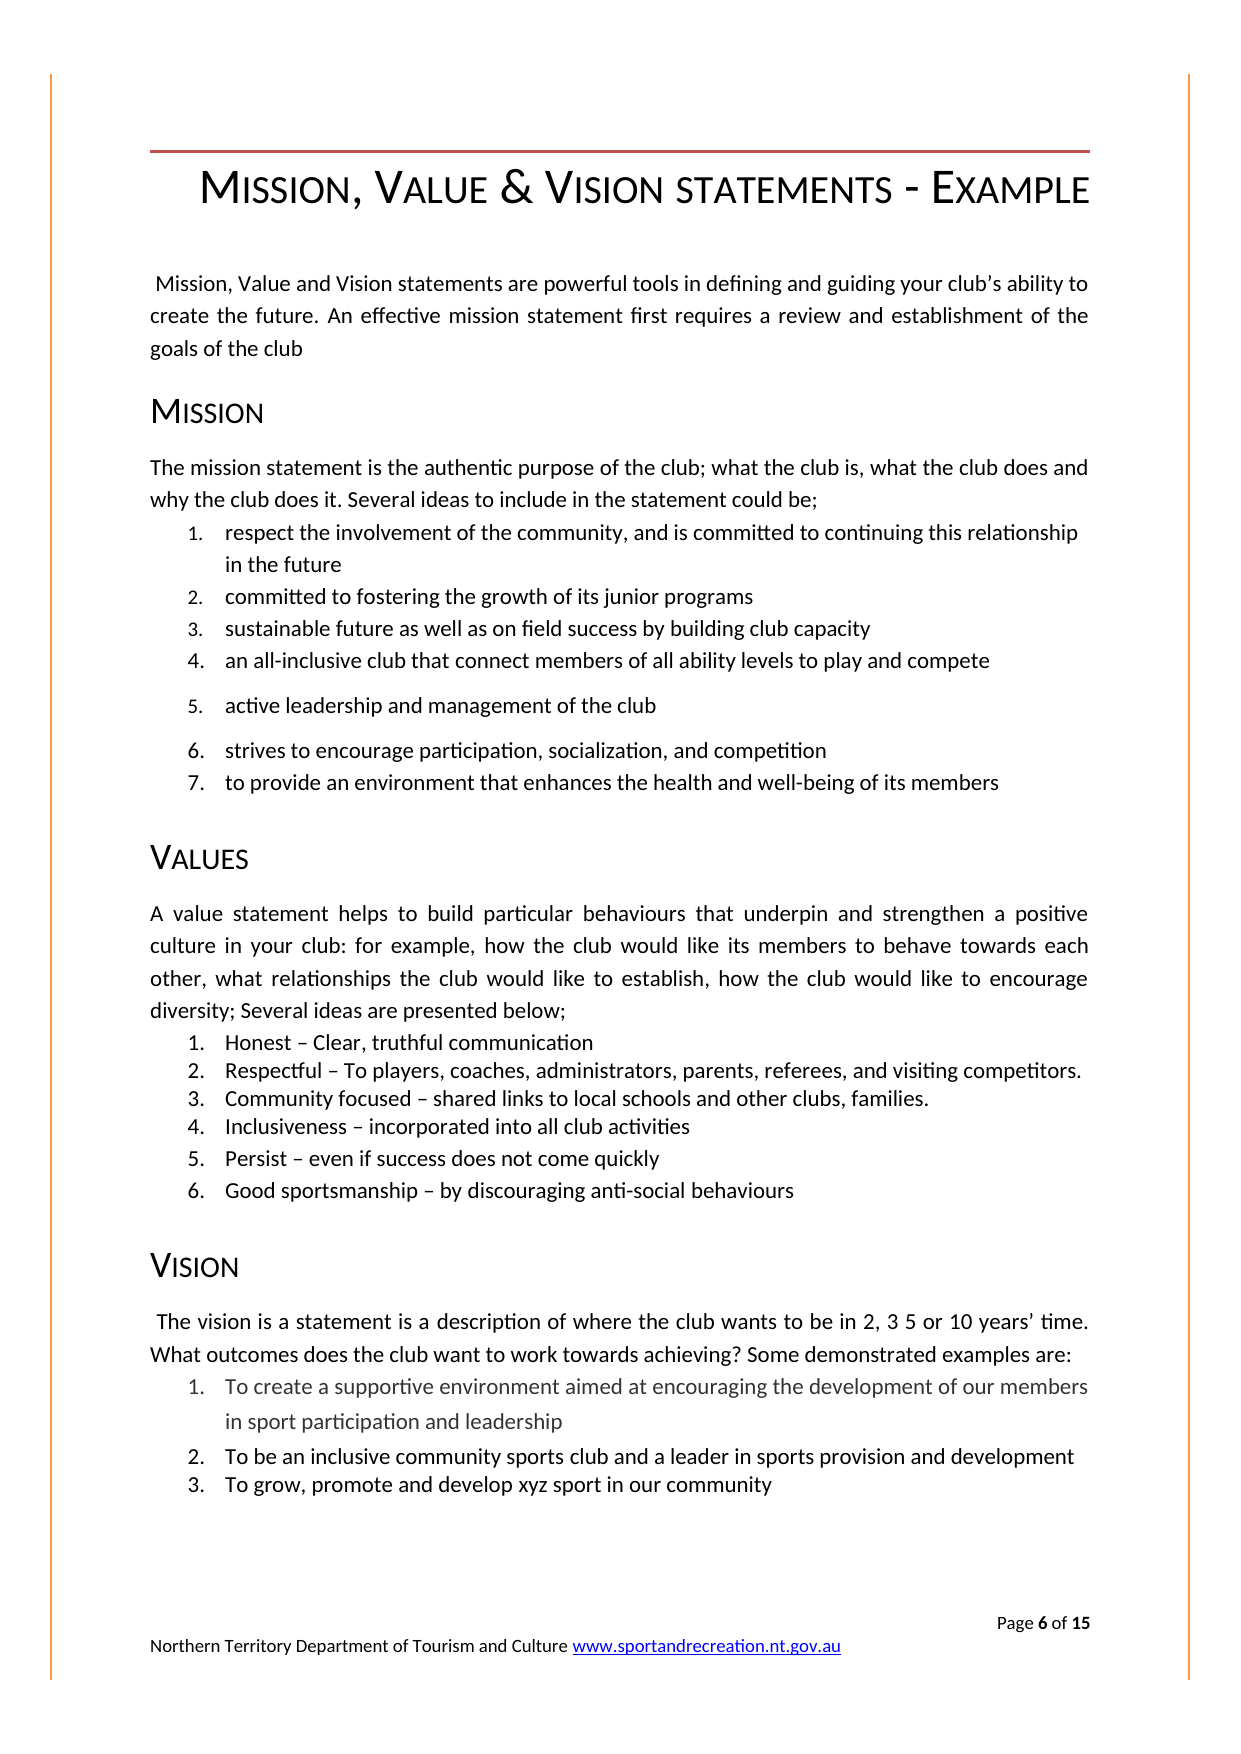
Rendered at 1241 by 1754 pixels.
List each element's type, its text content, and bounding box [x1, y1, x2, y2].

list active leadership and management of the club [187, 691, 1090, 719]
subtitle Mission, Value & Vision statements - Example [150, 153, 1090, 216]
list sustainable future as well as on field success by building club capacity [187, 614, 1090, 642]
list To grow, promote and develop xyz sport in our community [187, 1470, 1090, 1498]
list Honest – Clear, truthful communication [187, 1028, 1090, 1056]
subtitle Values [150, 833, 1090, 878]
list to provide an environment that enhances the health and well-being of its members [187, 768, 1090, 796]
subtitle Vision [150, 1241, 1090, 1287]
list Inclusiveness – incorporated into all club activities [187, 1112, 1090, 1140]
list Respectful – To players, coaches, administrators, parents, referees, and visiting competitors. [187, 1056, 1090, 1084]
subtitle Mission [150, 387, 1090, 432]
list respect the involvement of the community, and is committed to continuing this relationship in the future [187, 518, 1090, 578]
list committed to fostering the growth of its junior programs [187, 582, 1090, 610]
text A value statement helps to build particular behaviours that underpin and strengthen a positive culture in your club: for example, how the club would like its members to behave towards each other, what relationships the club would like to establish, how the club would like to encourage diversity; Several ideas are presented below; [150, 899, 1090, 1024]
text The vision is a statement is a description of where the club wants to be in 2, 3 5 or 10 years’ time. What outcomes does the club want to work towards achieving? Some demonstrated examples are: [150, 1307, 1090, 1368]
text Mission, Value and Vision statements are powerful tools in defining and guiding your club’s ability to create the future. An effective mission statement first requires a review and establishment of the goals of the club [150, 269, 1090, 362]
text The mission statement is the authentic purpose of the club; what the club is, what the club does and why the club does it. Several ideas to include in the statement could be; [150, 453, 1090, 513]
list To be an inclusive community sports club and a leader in sports provision and development [187, 1442, 1090, 1470]
list Persist – even if success does not come quickly [187, 1144, 1090, 1172]
list To create a supportive environment aimed at encouraging the development of our members in sport participation and leadership [187, 1372, 1090, 1435]
list an all-inclusive club that connect members of all ability levels to play and compete [187, 646, 1090, 674]
list strives to encourage participation, socialization, and competition [187, 736, 1090, 764]
list Good sportsmanship – by discouraging anti-social behaviours [187, 1176, 1090, 1204]
list Community focused – shared links to local schools and other clubs, families. [187, 1084, 1090, 1112]
